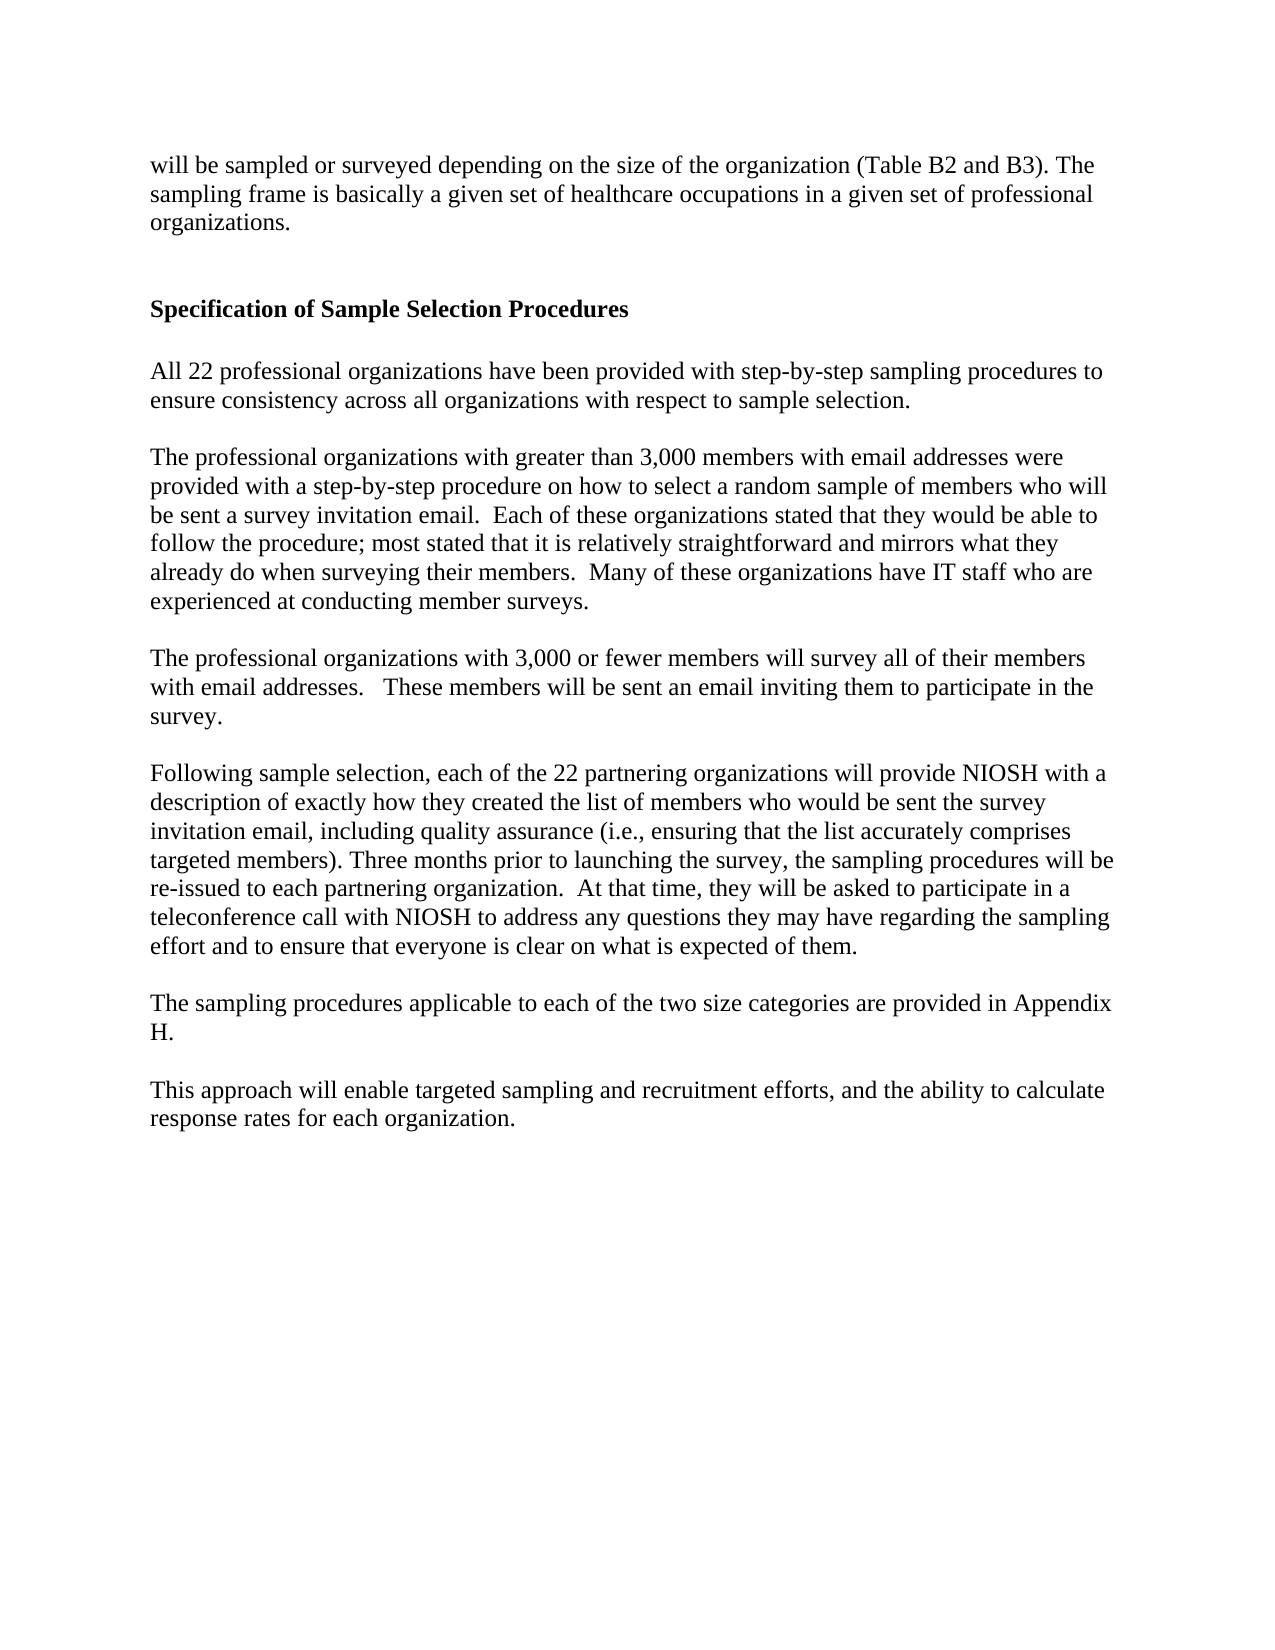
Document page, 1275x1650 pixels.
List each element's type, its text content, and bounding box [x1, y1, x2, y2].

text Following sample selection, each of the 22 partnering organizations will provide NIOSH with a description of exactly how they created the list of members who would be sent the survey invitation email, including quality assurance (i.e., ensuring that the list accurately comprises targeted members). Three months prior to launching the survey, the sampling procedures will be re-issued to each partnering organization. At that time, they will be asked to participate in a teleconference call with NIOSH to address any questions they may have regarding the sampling effort and to ensure that everyone is clear on what is expected of them. [150, 758, 1125, 960]
text The sampling procedures applicable to each of the two size categories are provided in Appendix H. [150, 988, 1125, 1046]
text This approach will enable targeted sampling and recruitment efforts, and the ability to calculate response rates for each organization. [150, 1075, 1125, 1132]
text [150, 150, 1125, 236]
text The professional organizations with greater than 3,000 members with email addresses were provided with a step-by-step procedure on how to select a random sample of members who will be sent a survey invitation email. Each of these organizations stated that they would be able to follow the procedure; most stated that it is relatively straightforward and mirrors what they already do when surveying their members. Many of these organizations have IT staff who are experienced at conducting member surveys. [150, 442, 1125, 615]
text All 22 professional organizations have been provided with step-by-step sampling procedures to ensure consistency across all organizations with respect to sample selection. [150, 356, 1125, 413]
text The professional organizations with 3,000 or fewer members will survey all of their members with email addresses. These members will be sent an email inviting them to participate in the survey. [150, 643, 1125, 730]
text Specification of Sample Selection Procedures [150, 294, 1125, 322]
